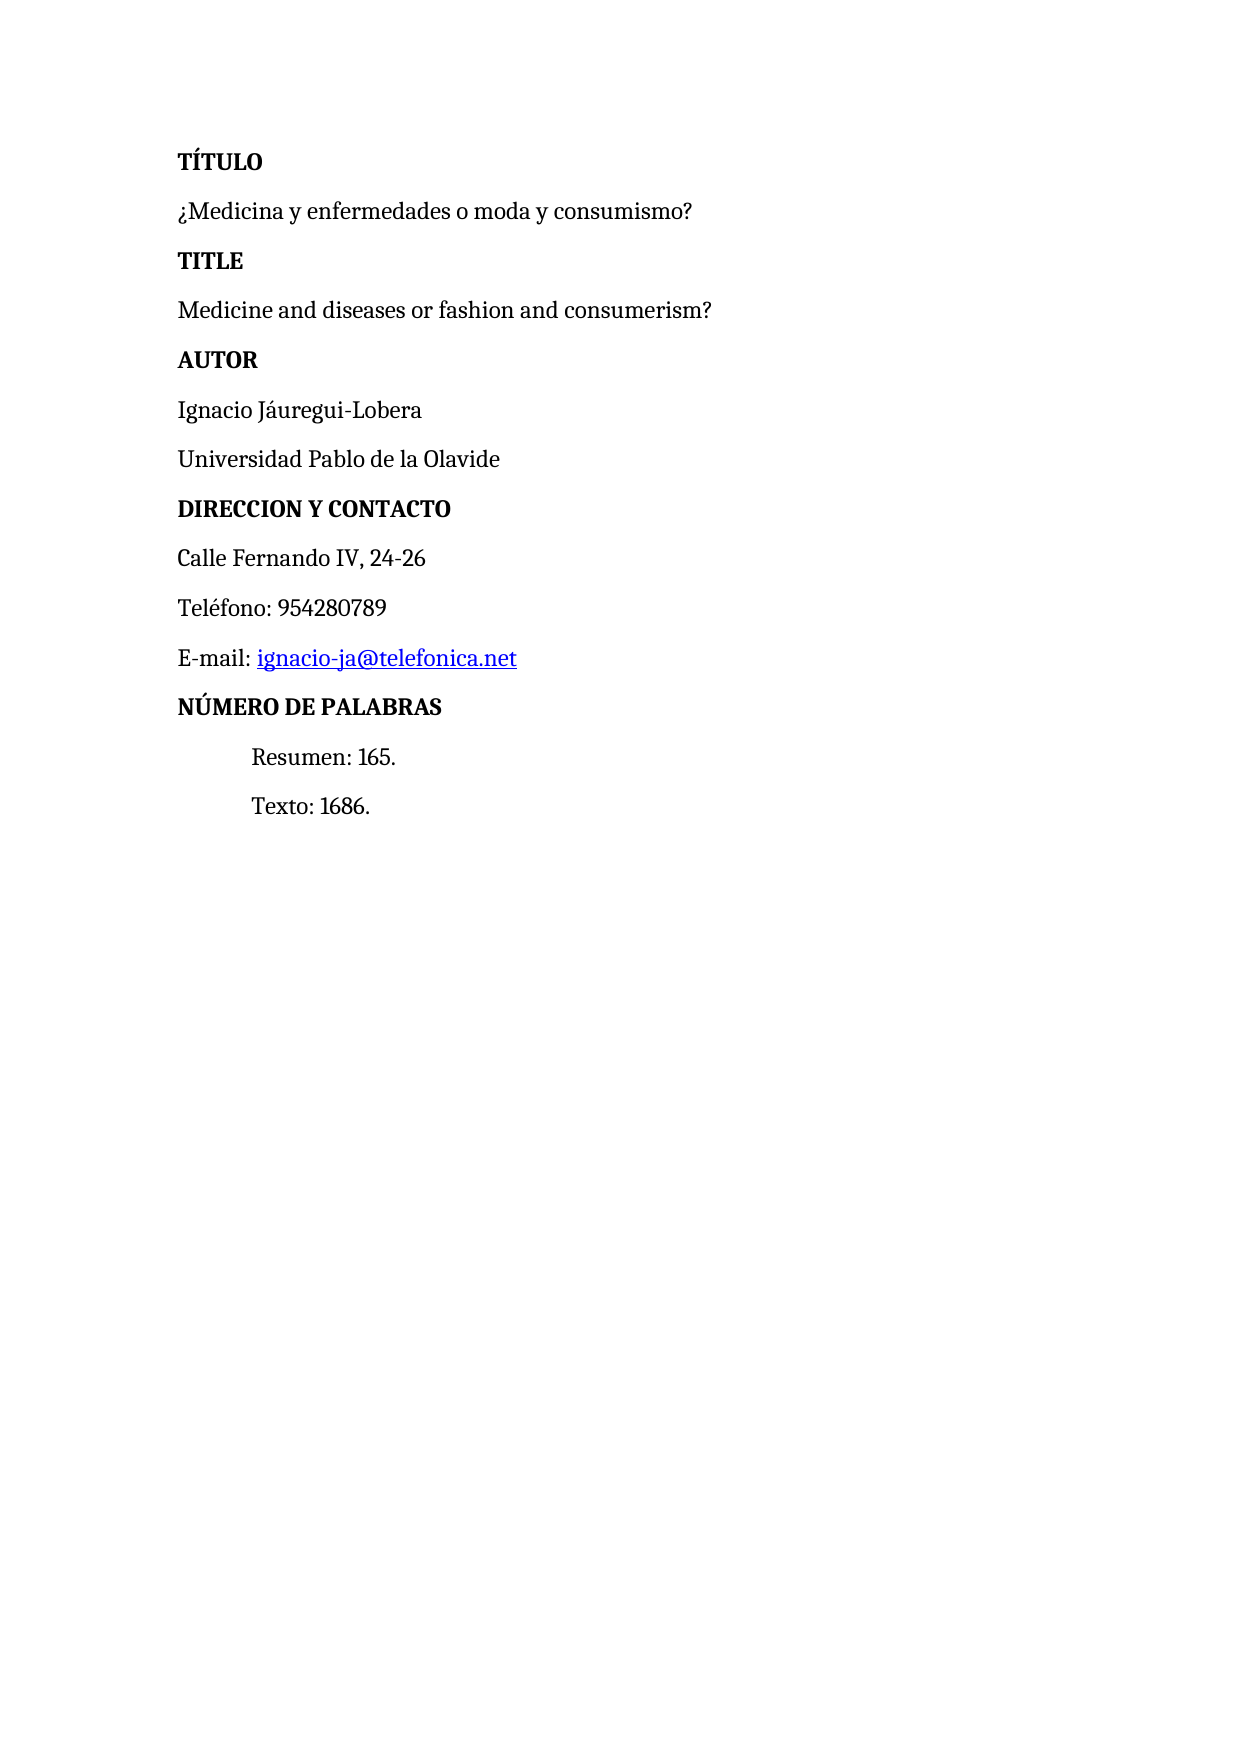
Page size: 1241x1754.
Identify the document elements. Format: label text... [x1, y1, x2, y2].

text NÚMERO DE PALABRAS [177, 693, 1063, 722]
text Resumen: 165. [177, 743, 1063, 771]
text Texto: 1686. [177, 792, 1063, 821]
text Universidad Pablo de la Olavide [177, 445, 1063, 474]
text Medicine and diseases or fashion and consumerism? [177, 296, 1063, 325]
text TÍTULO [177, 148, 1063, 176]
text E-mail: ignacio-ja@telefonica.net [177, 643, 1063, 672]
text TITLE [177, 247, 1063, 276]
text AUTOR [177, 346, 1063, 375]
text Ignacio Jáuregui-Lobera [177, 396, 1063, 424]
text Teléfono: 954280789 [177, 594, 1063, 623]
text DIRECCION Y CONTACTO [177, 495, 1063, 523]
text ¿Medicina y enfermedades o moda y consumismo? [177, 197, 1063, 226]
text Calle Fernando IV, 24-26 [177, 544, 1063, 573]
